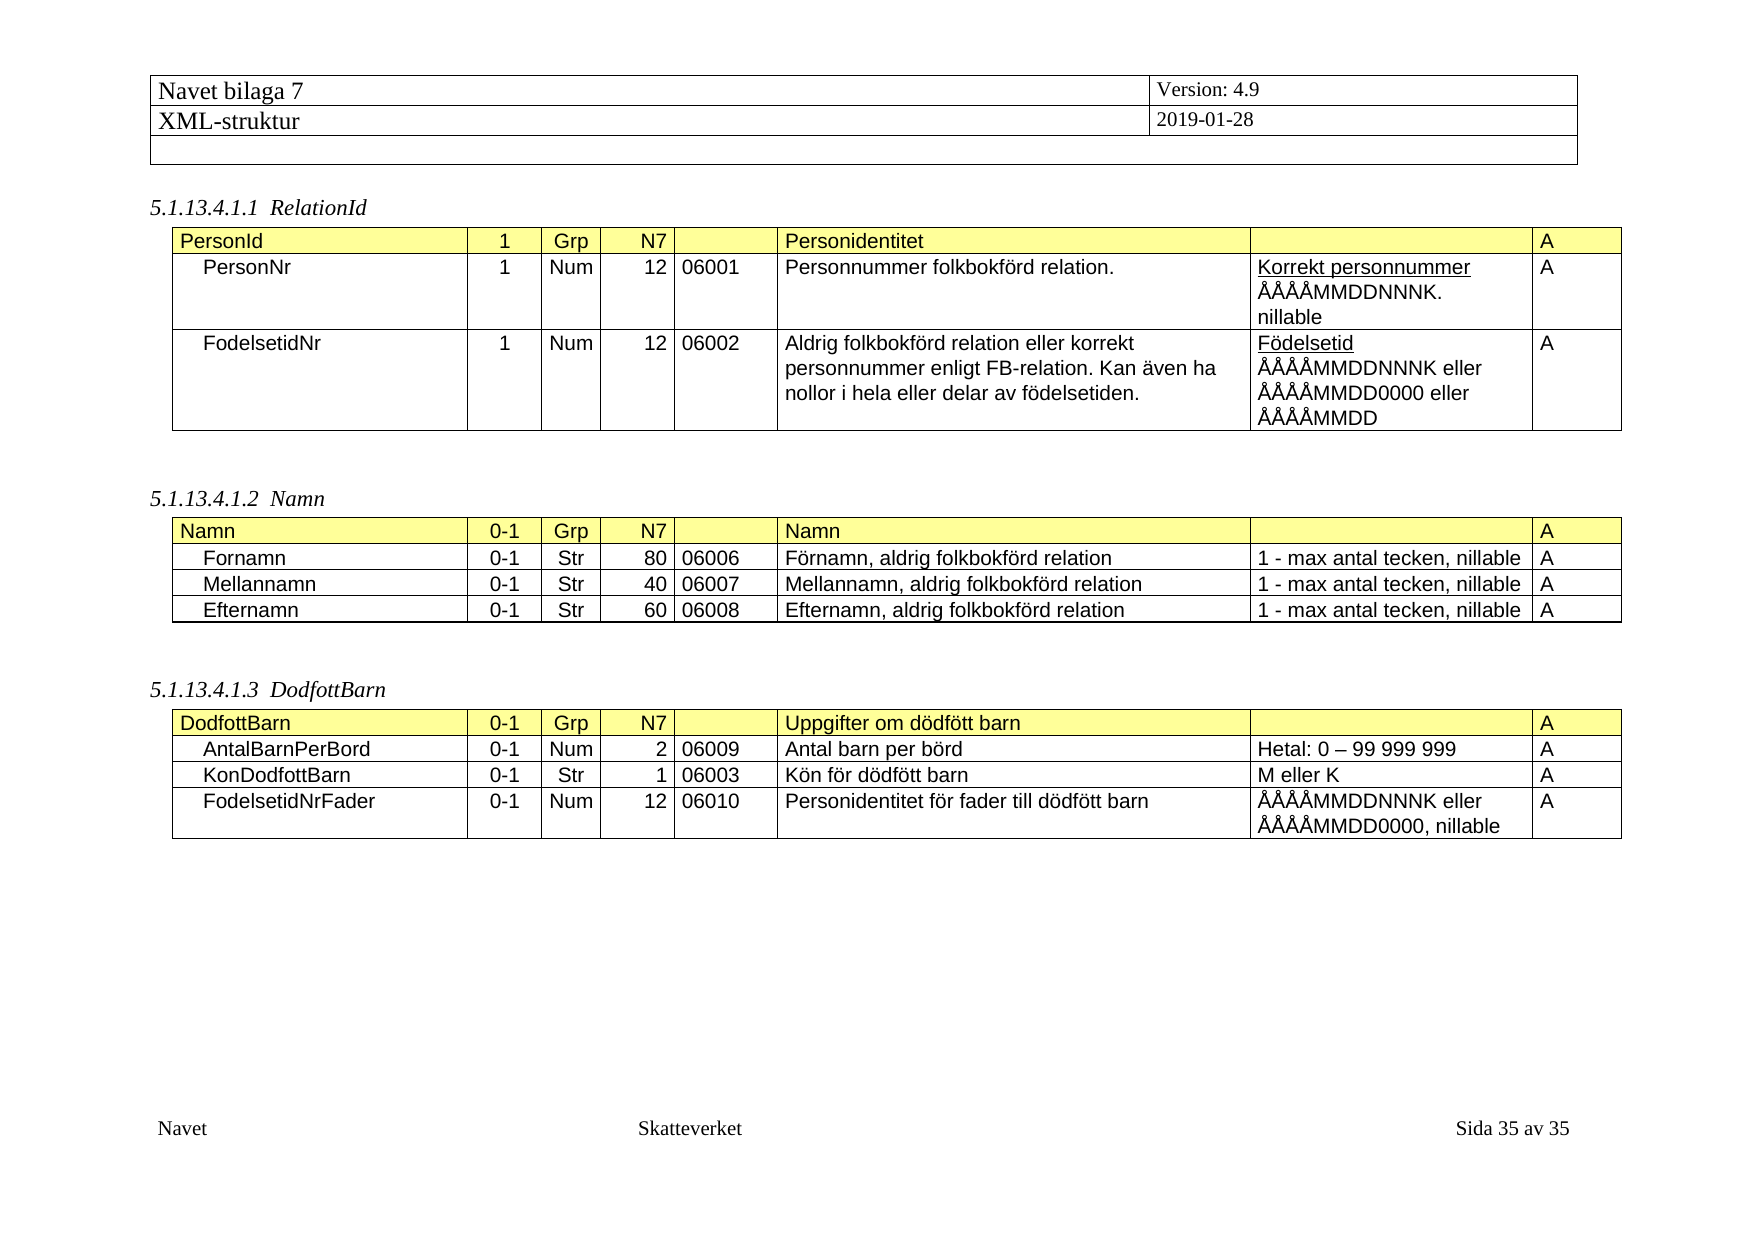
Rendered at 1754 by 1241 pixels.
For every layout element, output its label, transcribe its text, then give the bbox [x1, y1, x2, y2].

table_cell 1 [601, 762, 674, 787]
table_cell A [1533, 736, 1621, 761]
table_cell Aldrig folkbokförd relation eller korrekt personnummer enligt FB-relation. Kan även ha nollor i hela eller delar av födelsetiden. [778, 330, 1250, 430]
table_cell A [1533, 330, 1621, 430]
table_cell 0-1 [468, 788, 541, 838]
table_cell 0-1 [468, 570, 541, 595]
subtitle DodfottBarn [150, 676, 1577, 703]
table_cell 60 [601, 596, 674, 621]
table_cell Str [542, 544, 600, 569]
table_header A [1533, 228, 1621, 253]
table_cell Efternamn [173, 596, 467, 621]
table_header A [1533, 518, 1621, 543]
table_cell 06002 [675, 330, 777, 430]
table_cell 1 [468, 254, 541, 329]
table_cell A [1533, 762, 1621, 787]
table_cell Num [542, 254, 600, 329]
table_cell A [1533, 544, 1621, 569]
table_cell Antal barn per börd [778, 736, 1250, 761]
table_cell Kön för dödfött barn [778, 762, 1250, 787]
table_header 1 [468, 228, 541, 253]
table_header Namn [173, 518, 467, 543]
table_header DodfottBarn [173, 710, 467, 735]
table_cell Mellannamn, aldrig folkbokförd relation [778, 570, 1250, 595]
table_cell AntalBarnPerBord [173, 736, 467, 761]
table_cell KonDodfottBarn [173, 762, 467, 787]
table_cell ÅÅÅÅMMDDNNNK eller ÅÅÅÅMMDD0000, nillable [1251, 788, 1532, 838]
table_header [675, 710, 777, 735]
table_cell 06008 [675, 596, 777, 621]
table_cell Str [542, 570, 600, 595]
table_cell 06001 [675, 254, 777, 329]
table_cell 0-1 [468, 762, 541, 787]
table_cell 80 [601, 544, 674, 569]
table_header 0-1 [468, 710, 541, 735]
table_cell A [1533, 570, 1621, 595]
table_cell 2 [601, 736, 674, 761]
table_cell A [1533, 596, 1621, 621]
table_header [1251, 710, 1532, 735]
table_cell FodelsetidNrFader [173, 788, 467, 838]
table_cell 1 - max antal tecken, nillable [1251, 544, 1532, 569]
table_cell Num [542, 788, 600, 838]
table_cell 40 [601, 570, 674, 595]
table_cell 12 [601, 330, 674, 430]
table_cell 06006 [675, 544, 777, 569]
table_cell Str [542, 762, 600, 787]
table_header Personidentitet [778, 228, 1250, 253]
table_header Grp [542, 228, 600, 253]
table_header A [1533, 710, 1621, 735]
table_cell 06007 [675, 570, 777, 595]
table_header N7 [601, 228, 674, 253]
table_cell Födelsetid ÅÅÅÅMMDDNNNK eller ÅÅÅÅMMDD0000 eller ÅÅÅÅMMDD [1251, 330, 1532, 430]
table_header Grp [542, 518, 600, 543]
table_cell Num [542, 736, 600, 761]
table_header PersonId [173, 228, 467, 253]
table_cell Förnamn, aldrig folkbokförd relation [778, 544, 1250, 569]
table_header Grp [542, 710, 600, 735]
table_cell Num [542, 330, 600, 430]
table_header [1251, 518, 1532, 543]
table_cell 0-1 [468, 736, 541, 761]
table_cell Korrekt personnummer ÅÅÅÅMMDDNNNK. nillable [1251, 254, 1532, 329]
table_cell 0-1 [468, 544, 541, 569]
table_cell 06003 [675, 762, 777, 787]
table_cell Str [542, 596, 600, 621]
subtitle RelationId [150, 194, 1577, 221]
table_cell A [1533, 788, 1621, 838]
table_header 0-1 [468, 518, 541, 543]
table_header N7 [601, 518, 674, 543]
table_cell 1 [468, 330, 541, 430]
table_cell Mellannamn [173, 570, 467, 595]
table_header Namn [778, 518, 1250, 543]
table_cell 12 [601, 254, 674, 329]
table_cell Personidentitet för fader till dödfött barn [778, 788, 1250, 838]
table_cell 06009 [675, 736, 777, 761]
table_cell A [1533, 254, 1621, 329]
table_header [675, 228, 777, 253]
table_cell PersonNr [173, 254, 467, 329]
table_cell Fornamn [173, 544, 467, 569]
table_header Uppgifter om dödfött barn [778, 710, 1250, 735]
table_header [675, 518, 777, 543]
table_header N7 [601, 710, 674, 735]
table_cell 1 - max antal tecken, nillable [1251, 596, 1532, 621]
table_cell 0-1 [468, 596, 541, 621]
table_cell FodelsetidNr [173, 330, 467, 430]
table_cell 06010 [675, 788, 777, 838]
table_cell 12 [601, 788, 674, 838]
table_cell Personnummer folkbokförd relation. [778, 254, 1250, 329]
table_cell M eller K [1251, 762, 1532, 787]
subtitle Namn [150, 485, 1577, 511]
table_cell Hetal: 0 – 99 999 999 [1251, 736, 1532, 761]
table_cell Efternamn, aldrig folkbokförd relation [778, 596, 1250, 621]
table_header [1251, 228, 1532, 253]
table_cell 1 - max antal tecken, nillable [1251, 570, 1532, 595]
